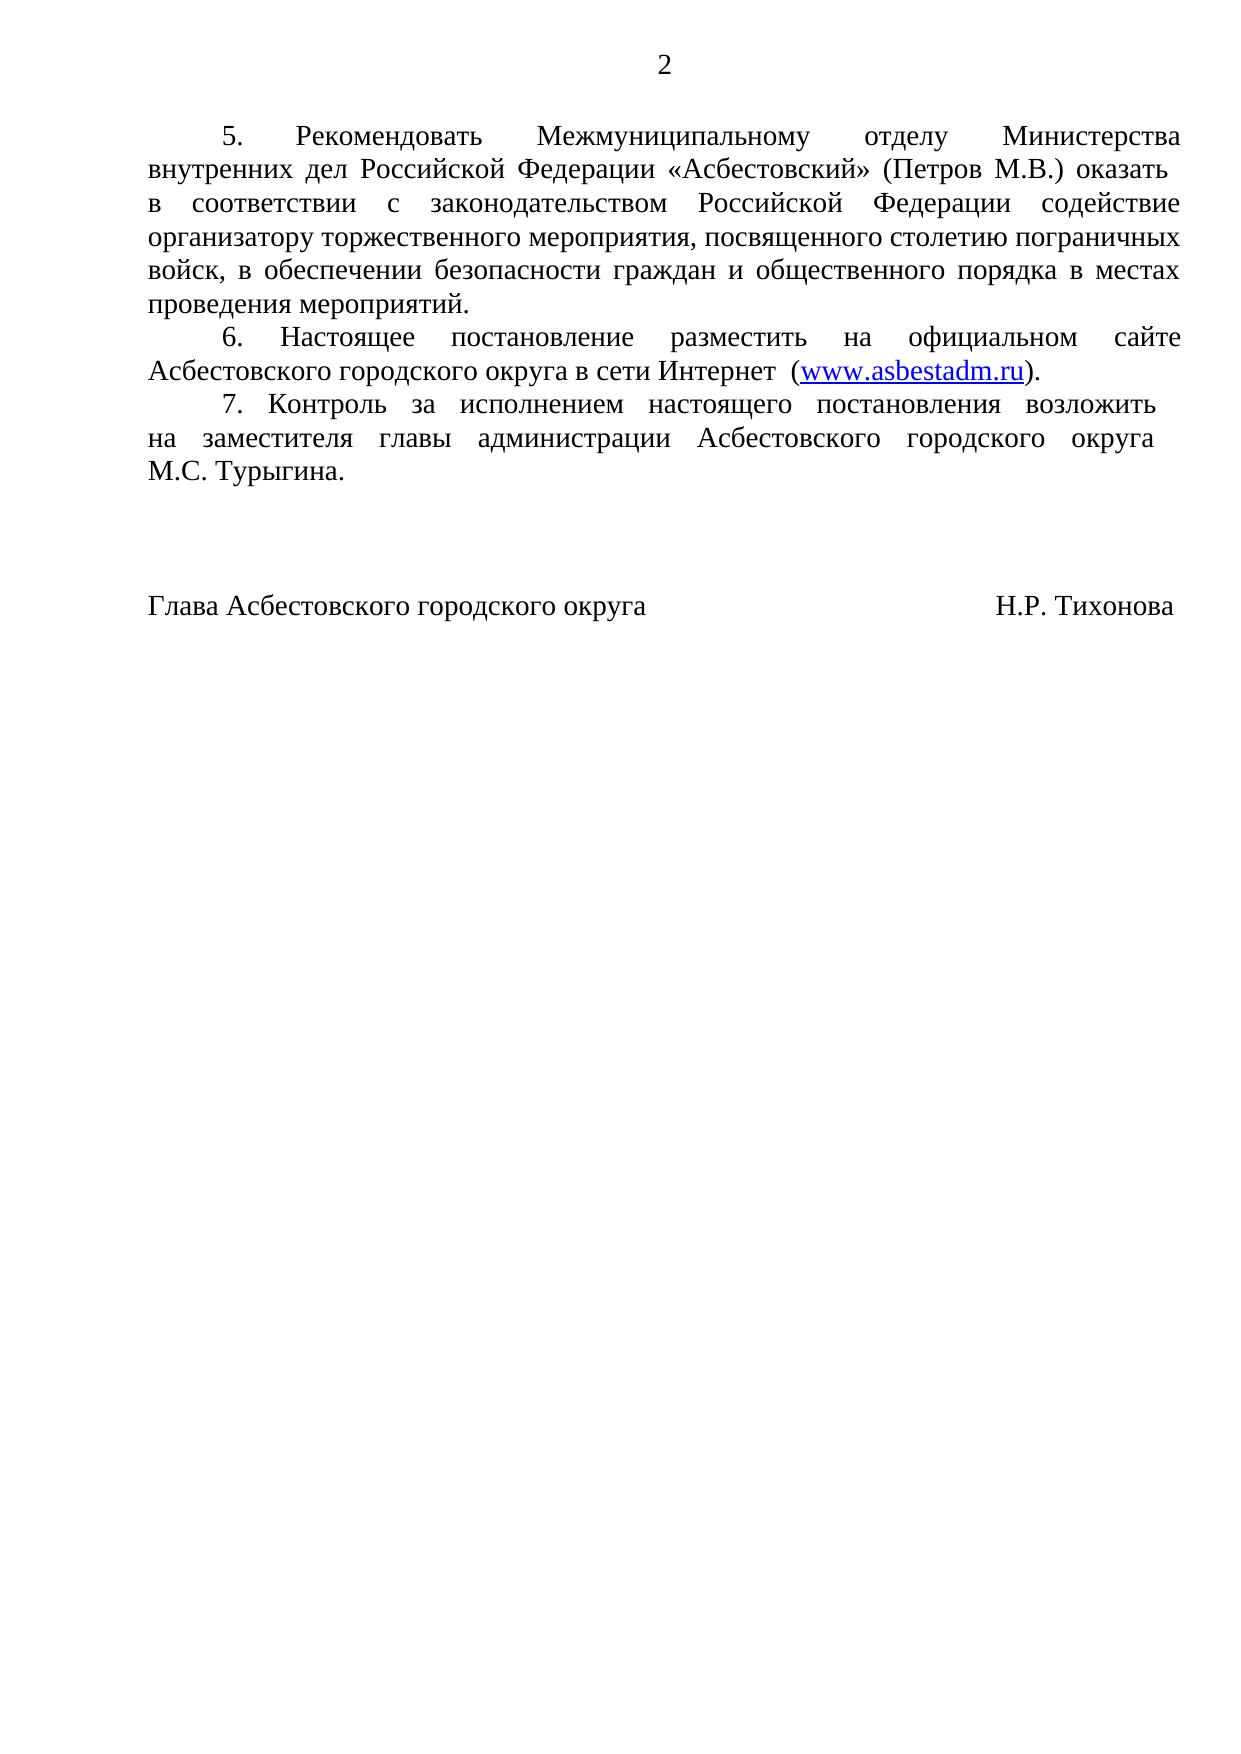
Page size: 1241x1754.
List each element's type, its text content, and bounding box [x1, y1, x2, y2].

text 7. Контроль за исполнением настоящего постановления возложить на заместителя главы администрации Асбестовского городского округа М.С. Турыгина. [148, 386, 1181, 487]
text 5. Рекомендовать Межмуниципальному отделу Министерства внутренних дел Российской Федерации «Асбестовский» (Петров М.В.) оказать в соответствии с законодательством Российской Федерации содействие организатору торжественного мероприятия, посвященного столетию пограничных войск, в обеспечении безопасности граждан и общественного порядка в местах проведения мероприятий. [148, 118, 1181, 319]
text Глава Асбестовского городского округа Н.Р. Тихонова [148, 588, 1181, 621]
text 6. Настоящее постановление разместить на официальном сайте Асбестовского городского округа в сети Интернет (www.asbestadm.ru). [148, 319, 1181, 386]
